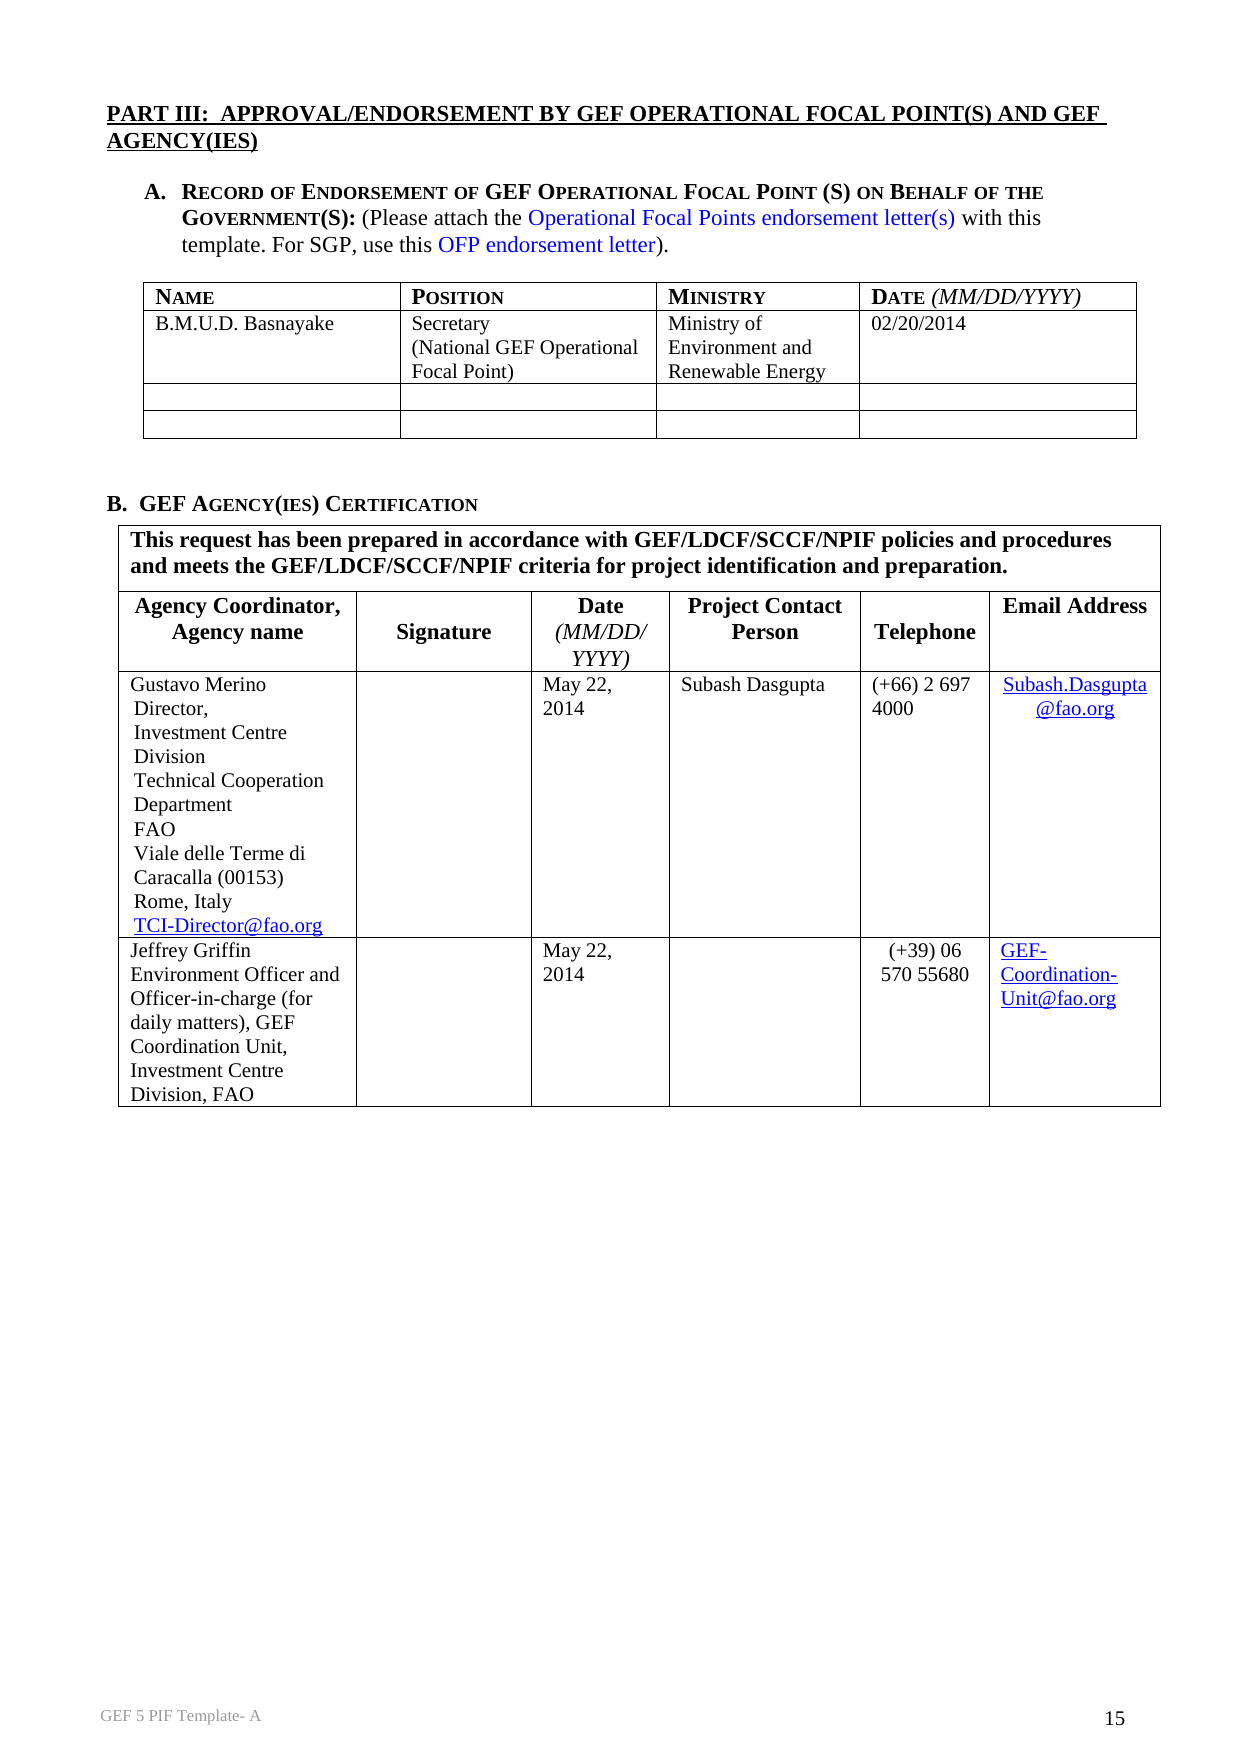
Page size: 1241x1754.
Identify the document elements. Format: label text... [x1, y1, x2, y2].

table_cell Project Contact Person [670, 592, 860, 671]
table_cell [144, 384, 400, 410]
table_cell [670, 938, 860, 1106]
table_cell [860, 411, 1136, 438]
table_cell [401, 384, 656, 410]
table_cell 02/20/2014 [860, 311, 1136, 383]
table_cell [657, 384, 859, 410]
table_cell [357, 672, 531, 937]
table_cell Gustavo Merino Director, Investment Centre Division Technical Cooperation Department FAO Viale delle Terme di Caracalla (00153) Rome, Italy TCI-Director@fao.org [119, 672, 356, 937]
table_header Ministry [657, 283, 859, 309]
text part : approval/endorsement by gef operational focal point(s) GEF agency(ies) [106, 100, 1125, 153]
table_cell B.M.U.D. Basnayake [144, 311, 400, 383]
table_cell [401, 411, 656, 438]
table_cell [860, 384, 1136, 410]
table_cell May 22, 2014 [532, 672, 669, 937]
text B. GEF Agency(ies) Certification [106, 490, 1125, 516]
table_cell Jeffrey Griffin Environment Officer and Officer-in-charge (for daily matters), GEF Coordination Unit, Investment Centre Division, FAO [119, 938, 356, 1106]
table_cell Date (MM/DD/YYYY) [532, 592, 669, 671]
table_cell Secretary (National GEF Operational Focal Point) [401, 311, 656, 383]
table_cell [657, 411, 859, 438]
table_cell Email Address [990, 592, 1160, 671]
table_cell Subash Dasgupta [670, 672, 860, 937]
table_cell [357, 938, 531, 1106]
table_header Name [144, 283, 400, 309]
list Record of Endorsement of GEF Operational Focal Point (S) on Behalf of the Government(S): (Please attach the Operational Focal Points endorsement letter(s) with this template. For SGP, use this OFP endorsement letter). [144, 178, 1125, 257]
table_cell (+66) 2 697 4000 [861, 672, 989, 937]
table_cell May 22, 2014 [532, 938, 669, 1106]
table_cell [144, 411, 400, 438]
table_header This request has been prepared in accordance with GEF/LDCF/SCCF/NPIF policies and procedures and meets the GEF/LDCF/SCCF/NPIF criteria for project identification and preparation. [119, 526, 1160, 591]
table_cell GEF-Coordination-Unit@fao.org [990, 938, 1160, 1106]
table_cell Signature [357, 592, 531, 671]
table_cell Ministry of Environment and Renewable Energy [657, 311, 859, 383]
table_cell (+39) 06 570 55680 [861, 938, 989, 1106]
table_cell Telephone [861, 592, 989, 671]
table_header Position [401, 283, 656, 309]
table_header Date (MM/DD/YYYY) [860, 283, 1136, 309]
table_cell Subash.Dasgupta@fao.org [990, 672, 1160, 937]
table_cell Agency Coordinator, Agency name [119, 592, 356, 671]
